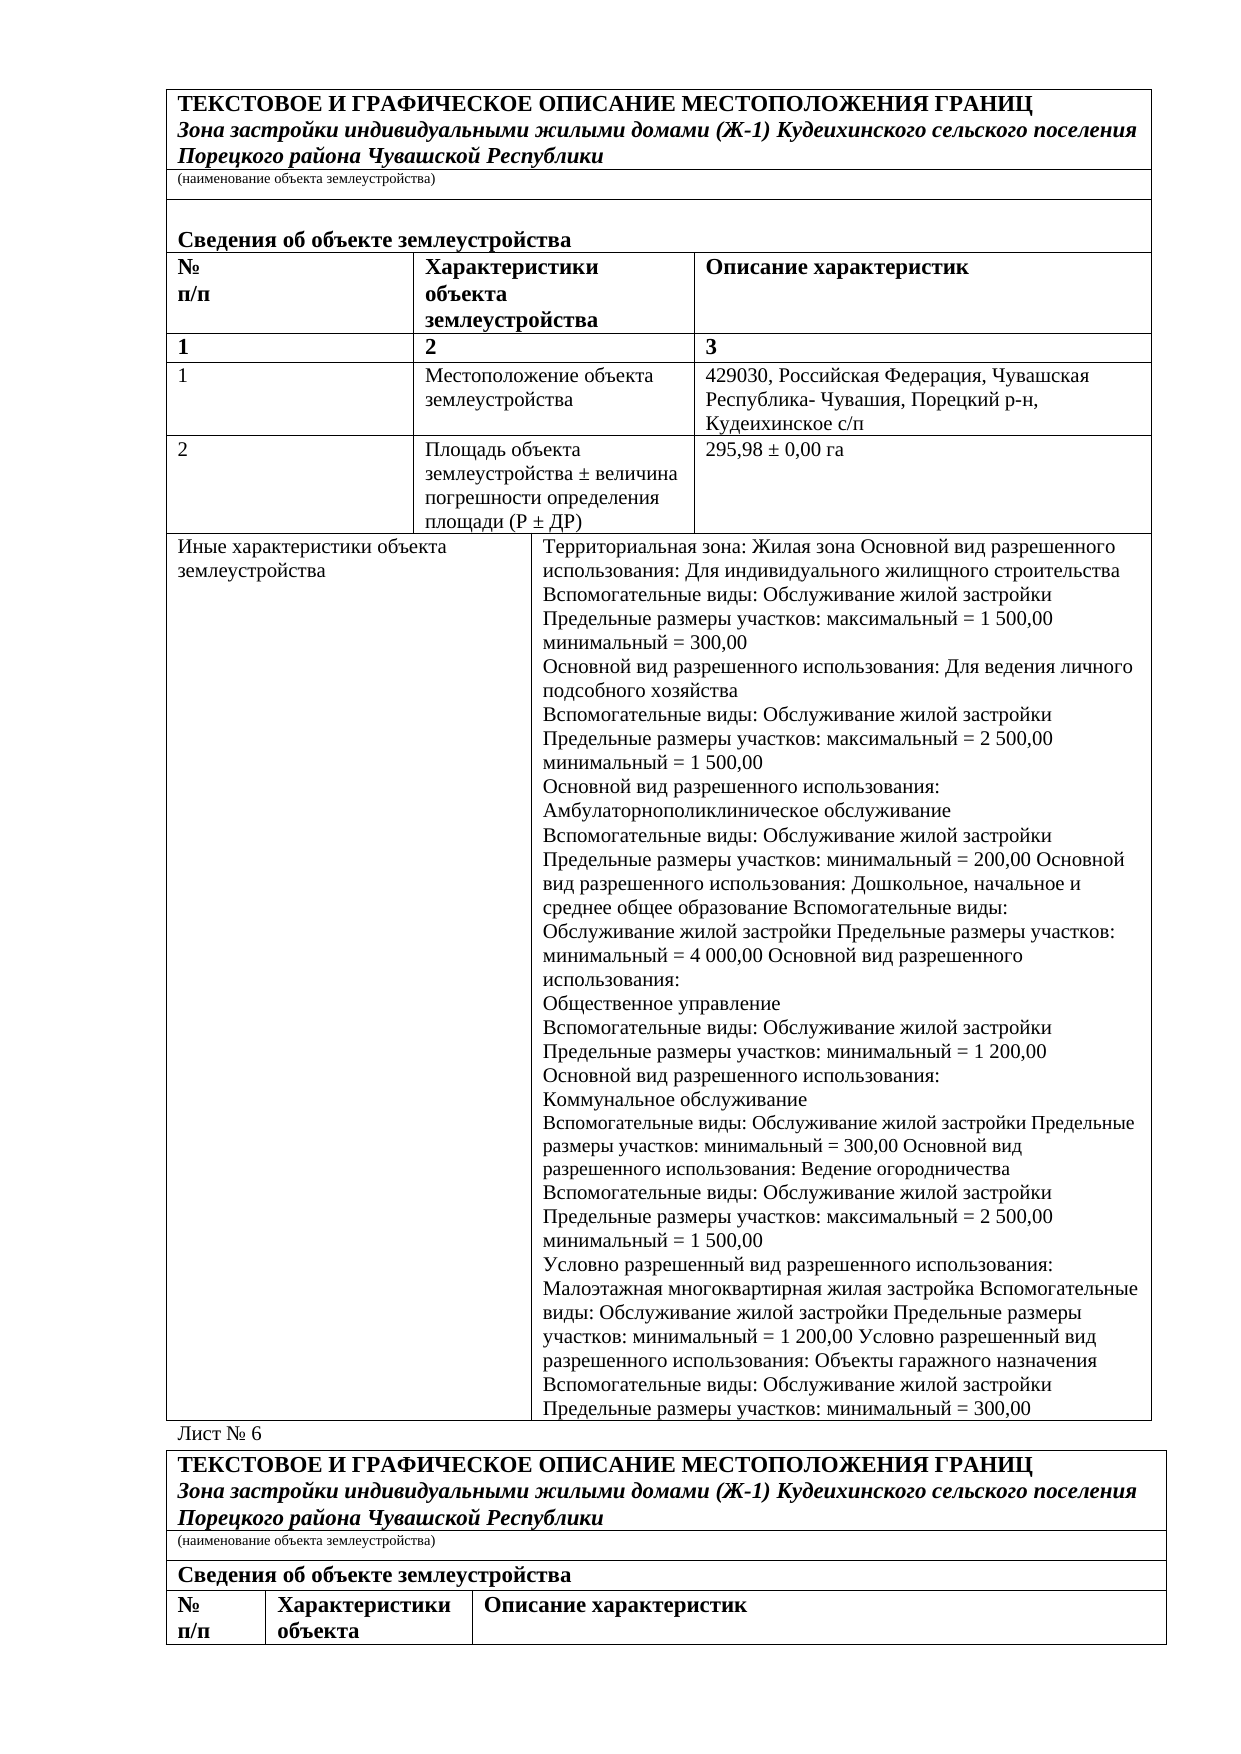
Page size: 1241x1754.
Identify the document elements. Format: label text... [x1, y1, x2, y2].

table_cell Территориальная зона: Жилая зона Основной вид разрешенного использования: Для индивидуального жилищного строительства Вспомогательные виды: Обслуживание жилой застройки Предельные размеры участков: максимальный = 1 500,00 минимальный = 300,00 Основной вид разрешенного использования: Для ведения личного подсобного хозяйства Вспомогательные виды: Обслуживание жилой застройки Предельные размеры участков: максимальный = 2 500,00 минимальный = 1 500,00 Основной вид разрешенного использования: Амбулаторнополиклиническое обслуживание Вспомогательные виды: Обслуживание жилой застройки Предельные размеры участков: минимальный = 200,00 Основной вид разрешенного использования: Дошкольное, начальное и среднее общее образование Вспомогательные виды: Обслуживание жилой застройки Предельные размеры участков: минимальный = 4 000,00 Основной вид разрешенного использования: Общественное управление Вспомогательные виды: Обслуживание жилой застройки Предельные размеры участков: минимальный = 1 200,00 Основной вид разрешенного использования: Коммунальное обслуживание Вспомогательные виды: Обслуживание жилой застройки Предельные размеры участков: минимальный = 300,00 Основной вид разрешенного использования: Ведение огородничества Вспомогательные виды: Обслуживание жилой застройки Предельные размеры участков: максимальный = 2 500,00 минимальный = 1 500,00 Условно разрешенный вид разрешенного использования: Малоэтажная многоквартирная жилая застройка Вспомогательные виды: Обслуживание жилой застройки Предельные размеры участков: минимальный = 1 200,00 Условно разрешенный вид разрешенного использования: Объекты гаражного назначения Вспомогательные виды: Обслуживание жилой застройки Предельные размеры участков: минимальный = 300,00 [532, 534, 1151, 1420]
table_cell (наименование объекта землеустройства) [167, 1531, 1166, 1560]
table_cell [266, 1591, 472, 1643]
table_cell 1 [167, 363, 413, 435]
table_cell Описание характеристик [695, 253, 1151, 332]
table_cell Сведения об объекте землеустройства [167, 1561, 1166, 1590]
table_cell 295,98 ± 0,00 га [695, 436, 1151, 533]
table_cell 2 [167, 436, 413, 533]
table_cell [473, 1591, 1166, 1643]
table_cell Иные характеристики объекта землеустройства [167, 534, 531, 1420]
table_cell Площадь объекта землеустройства ± величина погрешности определения площади (P ± ДР) [414, 436, 694, 533]
table_cell 3 [695, 334, 1151, 362]
table_cell (наименование объекта землеустройства) [167, 170, 1151, 198]
table_cell Местоположение объекта землеустройства [414, 363, 694, 435]
table_cell 429030, Российская Федерация, Чувашская Республика- Чувашия, Порецкий р-н, Кудеихинское с/п [695, 363, 1151, 435]
table_cell № п/п [167, 253, 413, 332]
table_cell Лист № 6 [166, 1420, 1167, 1450]
table_cell Сведения об объекте землеустройства [167, 200, 1151, 252]
table_cell Характеристики объекта землеустройства [414, 253, 694, 332]
table_cell 1 [167, 334, 413, 362]
table_cell 2 [414, 334, 694, 362]
table_cell № п/п [167, 1591, 265, 1643]
